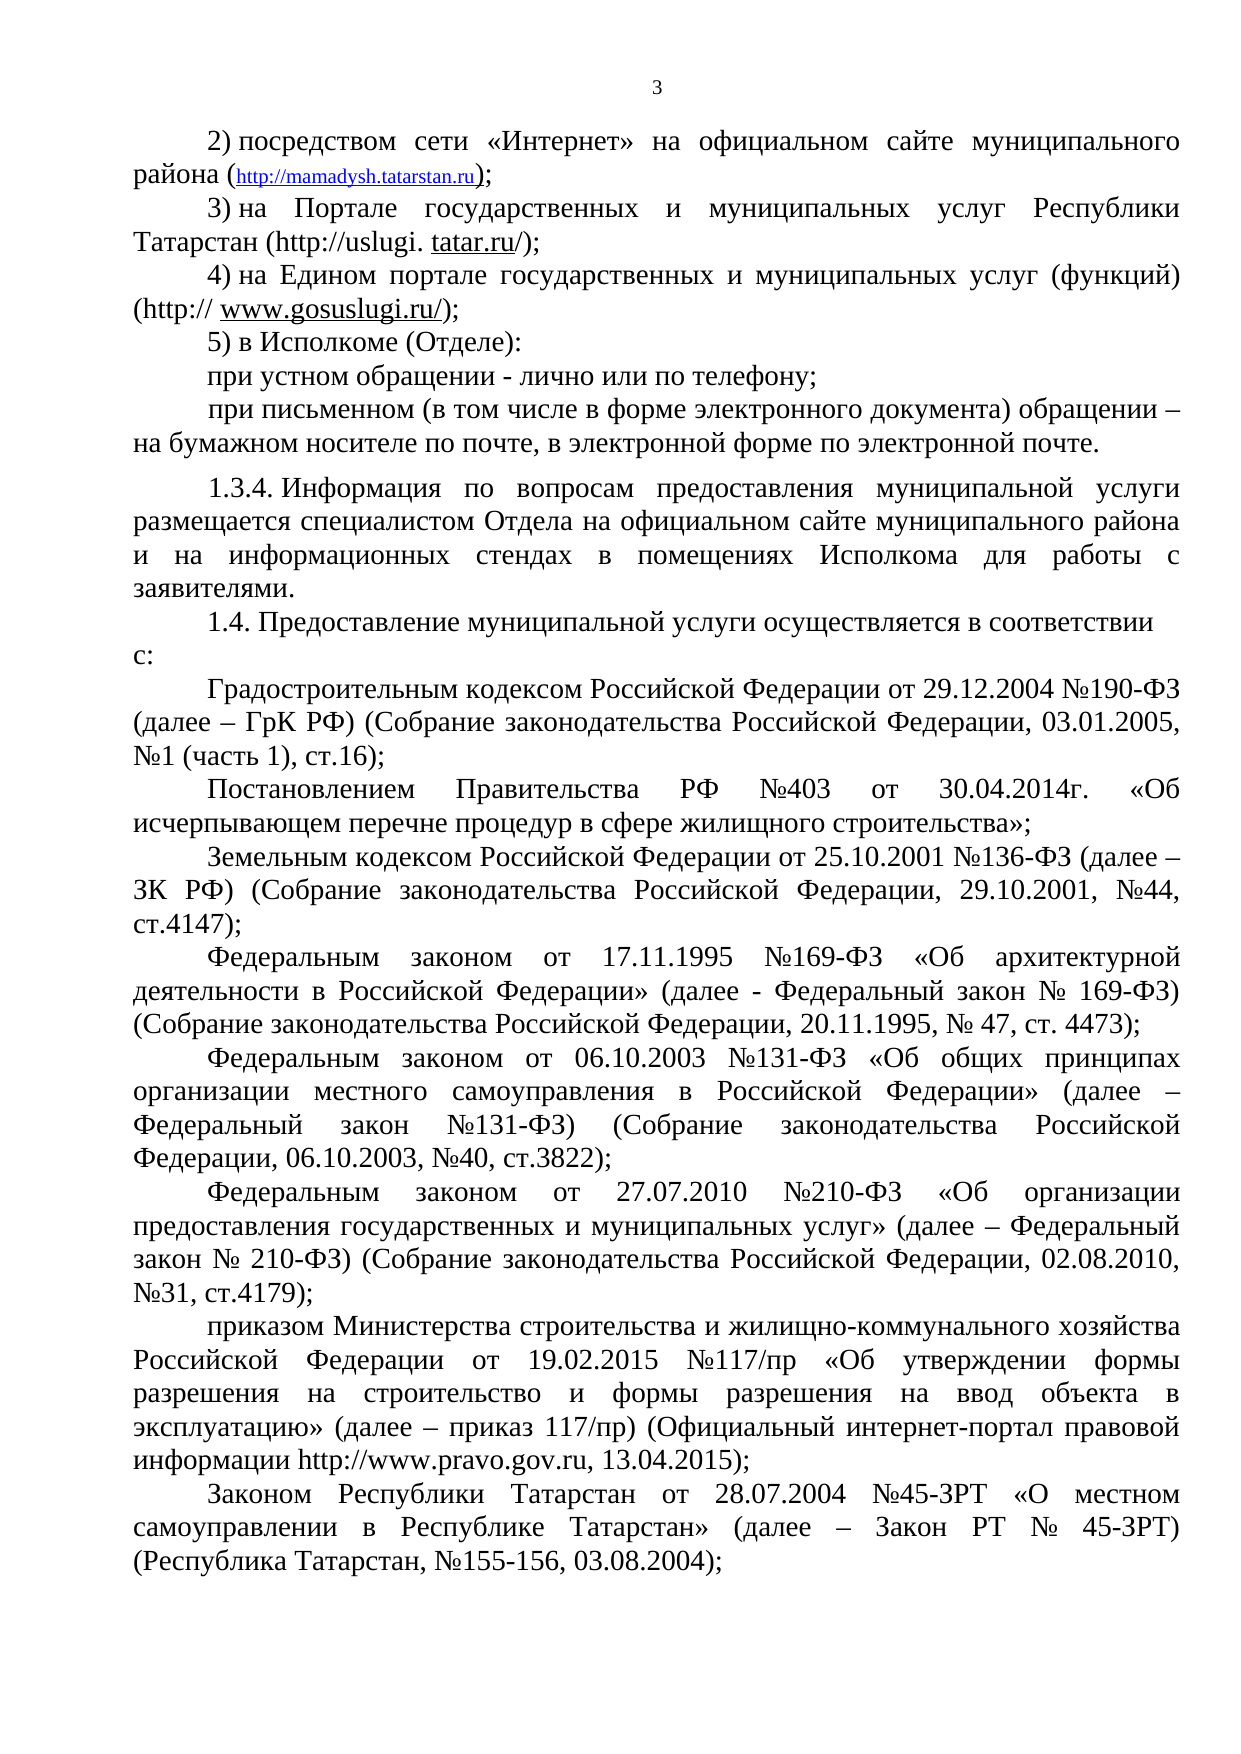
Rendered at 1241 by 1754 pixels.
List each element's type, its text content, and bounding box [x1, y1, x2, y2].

text при письменном (в том числе в форме электронного документа) обращении – на бумажном носителе по почте, в электронной форме по электронной почте. [133, 391, 1181, 458]
text 2) посредством сети «Интернет» на официальном сайте муниципального района (http://mamadysh.tatarstan.ru); [133, 123, 1181, 190]
text 5) в Исполкоме (Отделе): [133, 324, 1181, 358]
text 1.3.4. Информация по вопросам предоставления муниципальной услуги размещается специалистом Отдела на официальном сайте муниципального района и на информационных стендах в помещениях Исполкома для работы с заявителями. [133, 470, 1181, 604]
text Законом Республики Татарстан от 28.07.2004 №45-ЗРТ «О местном самоуправлении в Республике Татарстан» (далее – Закон РТ № 45-ЗРТ) (Республика Татарстан, №155-156, 03.08.2004); [133, 1476, 1181, 1577]
text Градостроительным кодексом Российской Федерации от 29.12.2004 №190-ФЗ (далее – ГрК РФ) (Собрание законодательства Российской Федерации, 03.01.2005, №1 (часть 1), ст.16); [133, 671, 1181, 772]
text Земельным кодексом Российской Федерации от 25.10.2001 №136-ФЗ (далее – ЗК РФ) (Собрание законодательства Российской Федерации, 29.10.2001, №44, ст.4147); [133, 839, 1181, 939]
text 4) на Едином портале государственных и муниципальных услуг (функций) (http:// www.gosuslugi.ru/); [133, 257, 1181, 324]
text 3) на Портале государственных и муниципальных услуг Республики Татарстан (http://uslugi. tatar.ru/); [133, 190, 1181, 257]
text Постановлением Правительства РФ №403 от 30.04.2014г. «Об исчерпывающем перечне процедур в сфере жилищного строительства»; [133, 772, 1181, 839]
text приказом Министерства строительства и жилищно-коммунального хозяйства Российской Федерации от 19.02.2015 №117/пр «Об утверждении формы разрешения на строительство и формы разрешения на ввод объекта в эксплуатацию» (далее – приказ 117/пр) (Официальный интернет-портал правовой информации http://www.pravo.gov.ru, 13.04.2015); [133, 1308, 1181, 1476]
text Федеральным законом от 27.07.2010 №210-ФЗ «Об организации предоставления государственных и муниципальных услуг» (далее – Федеральный закон № 210-ФЗ) (Собрание законодательства Российской Федерации, 02.08.2010, №31, ст.4179); [133, 1174, 1181, 1308]
text Федеральным законом от 17.11.1995 №169-ФЗ «Об архитектурной деятельности в Российской Федерации» (далее - Федеральный закон № 169-ФЗ) (Собрание законодательства Российской Федерации, 20.11.1995, № 47, ст. 4473); [133, 939, 1181, 1040]
text при устном обращении - лично или по телефону; [133, 358, 1181, 391]
text Федеральным законом от 06.10.2003 №131-ФЗ «Об общих принципах организации местного самоуправления в Российской Федерации» (далее – Федеральный закон №131-ФЗ) (Собрание законодательства Российской Федерации, 06.10.2003, №40, ст.3822); [133, 1040, 1181, 1174]
subtitle 1.4. Предоставление муниципальной услуги осуществляется в соответствии с: [133, 604, 1181, 671]
